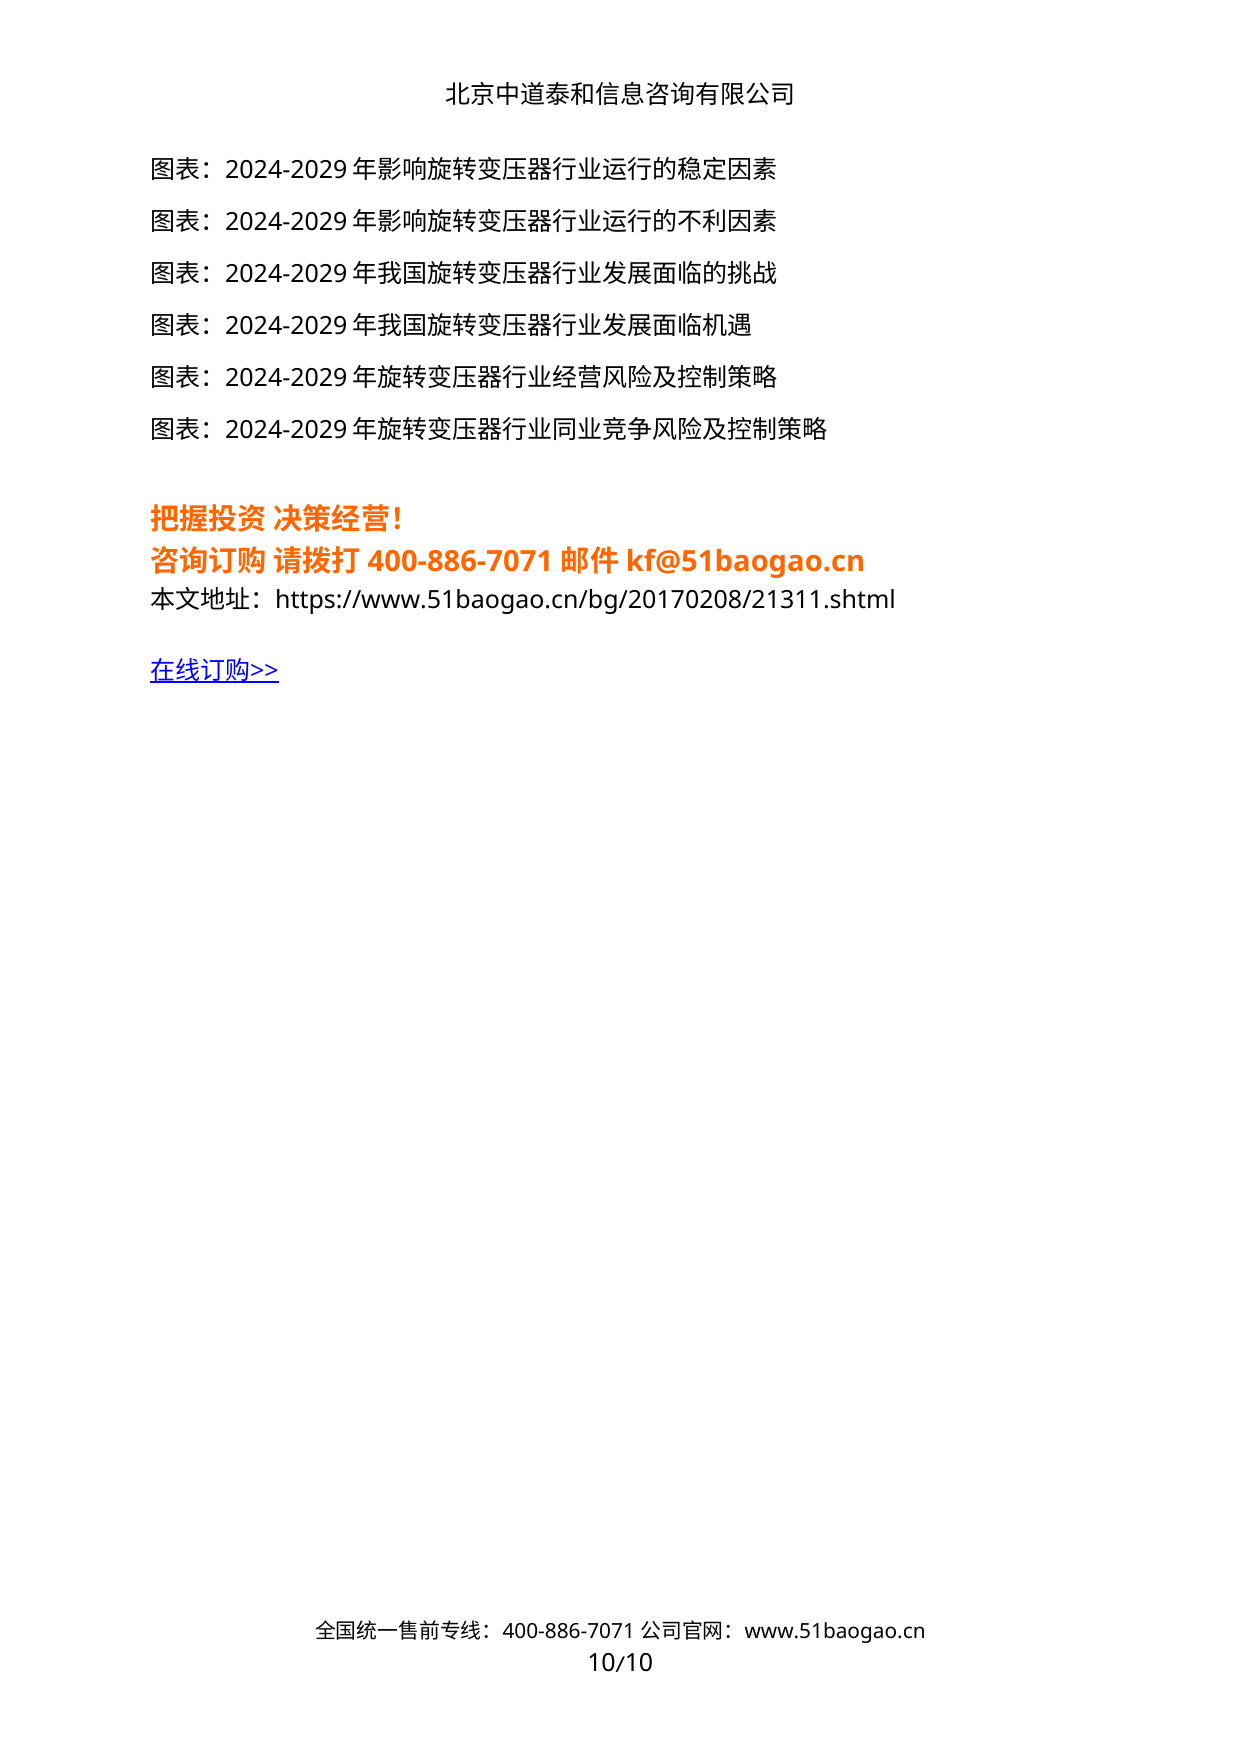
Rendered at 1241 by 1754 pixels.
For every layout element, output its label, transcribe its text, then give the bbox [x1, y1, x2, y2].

text 图表：2024-2029年我国旋转变压器行业发展面临机遇 [150, 306, 1090, 342]
text 图表：2024-2029年我国旋转变压器行业发展面临的挑战 [150, 254, 1090, 290]
text 图表：2024-2029年影响旋转变压器行业运行的稳定因素 [150, 150, 1090, 186]
text 把握投资 决策经营！咨询订购 请拨打 400-886-7071 邮件 kf@51baogao.cn本文地址：https://www.51baogao.cn/bg/20170208/21311.shtml [150, 461, 1090, 616]
text 图表：2024-2029年旋转变压器行业同业竞争风险及控制策略 [150, 409, 1090, 446]
text 在线订购>> [150, 616, 1090, 687]
text 图表：2024-2029年旋转变压器行业经营风险及控制策略 [150, 357, 1090, 394]
text 图表：2024-2029年影响旋转变压器行业运行的不利因素 [150, 202, 1090, 238]
